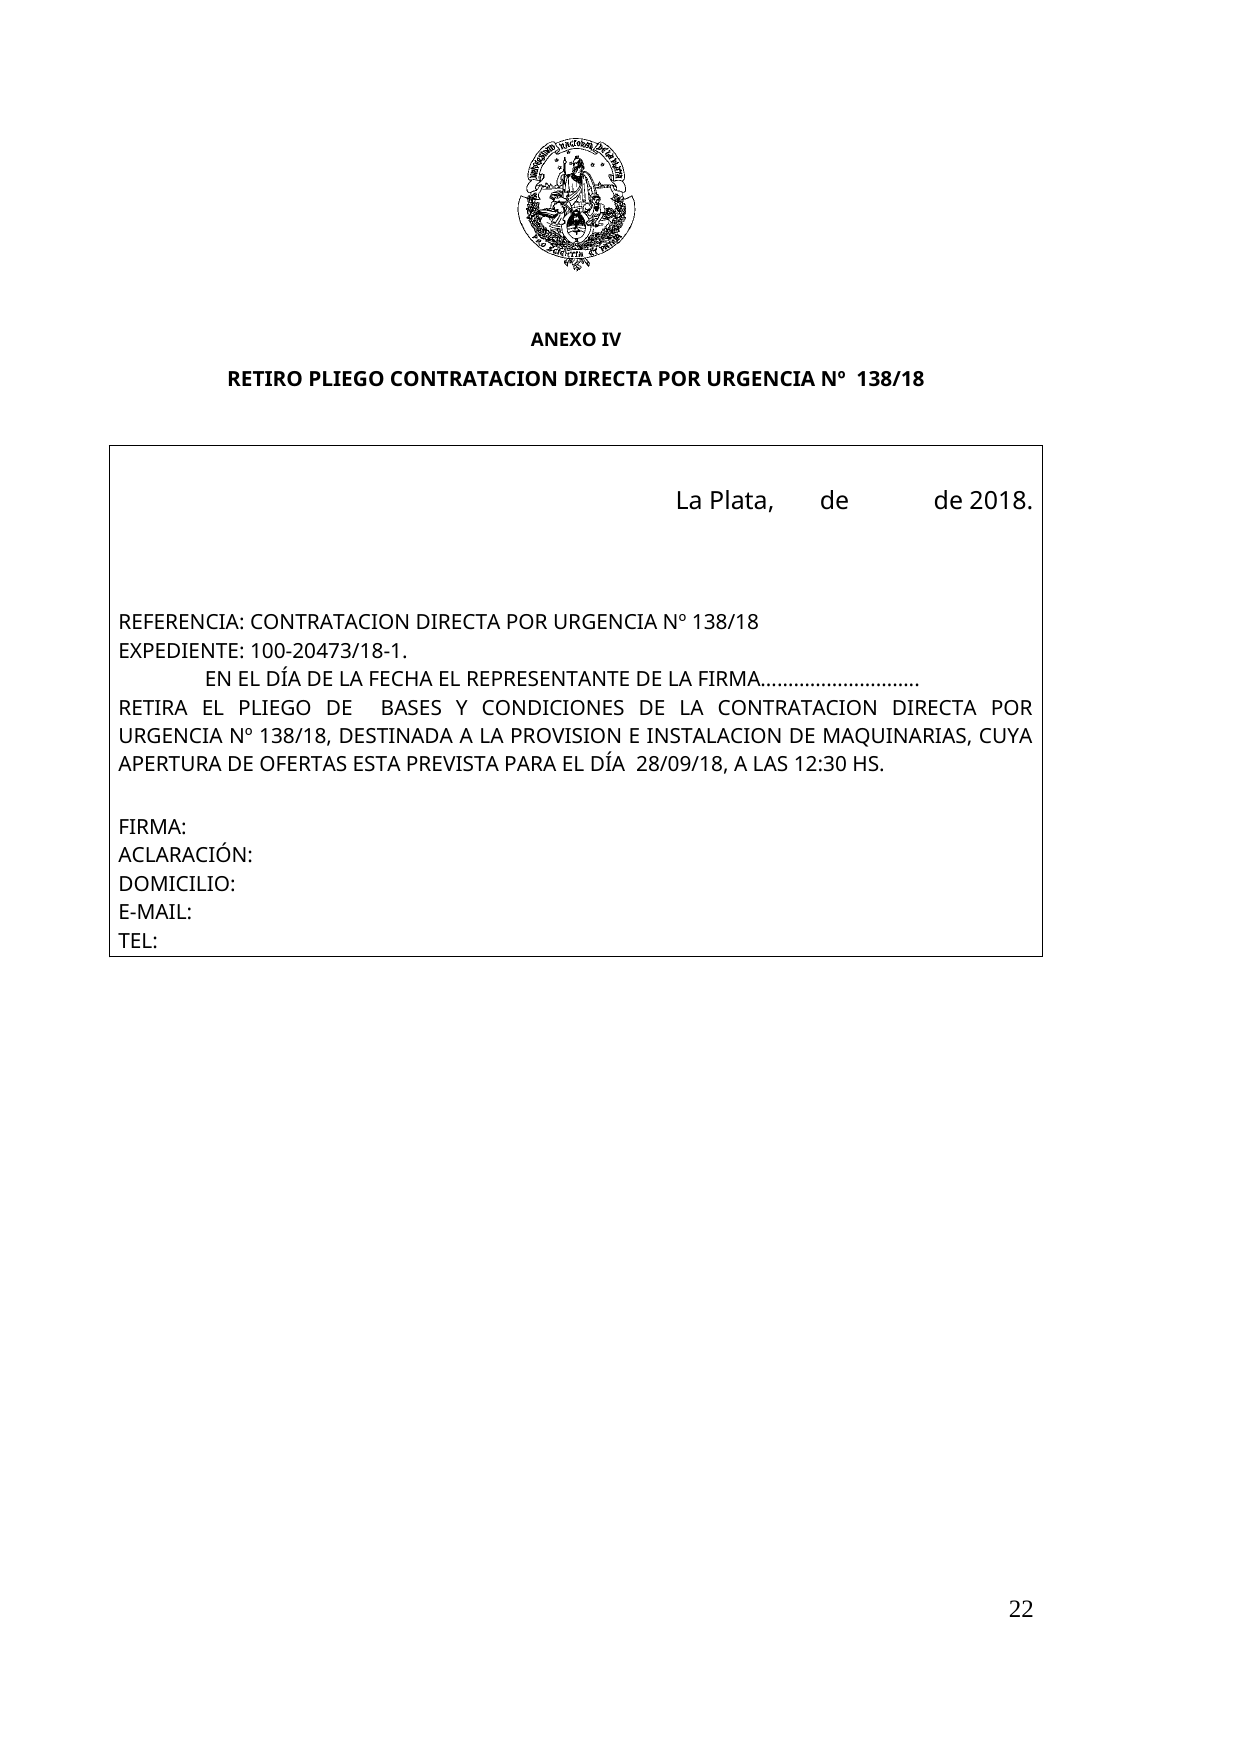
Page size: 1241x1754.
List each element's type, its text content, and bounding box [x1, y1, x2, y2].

text EXPEDIENTE: 100-20473/18-1. [118, 636, 1033, 664]
text REFERENCIA: CONTRATACION DIRECTA POR URGENCIA Nº 138/18 [118, 607, 1033, 636]
text TEL: [110, 923, 1042, 956]
text En el día de REPRESENTANTE DE LA FIRMA……………………….. [118, 664, 1033, 693]
picture [500, 132, 651, 274]
text FIRMA: [118, 812, 1033, 841]
text ACLARACIÓN: [118, 841, 1033, 869]
text E-MAIL: [118, 897, 1033, 923]
text DOMICILIO: [118, 869, 1033, 897]
text RETIRO PLIEGO CONTRATACION DIRECTA POR URGENCIA Nº 138/18 [118, 364, 1033, 393]
text ANEXO IV [118, 326, 1033, 352]
text La Plata, de de 2018. [118, 482, 1033, 516]
text RETIRA EL Pliego de Bases y Condiciones DE la CONTRATACION DIRECTA POR URGENCIA Nº 138/18, DESTINADA A LA PROVISION E INSTALACION DE MAQUINARIAS, cuya apertura de ofertas esta prevista para el día 28/09/18, a las 12:30 hs. [118, 693, 1033, 778]
